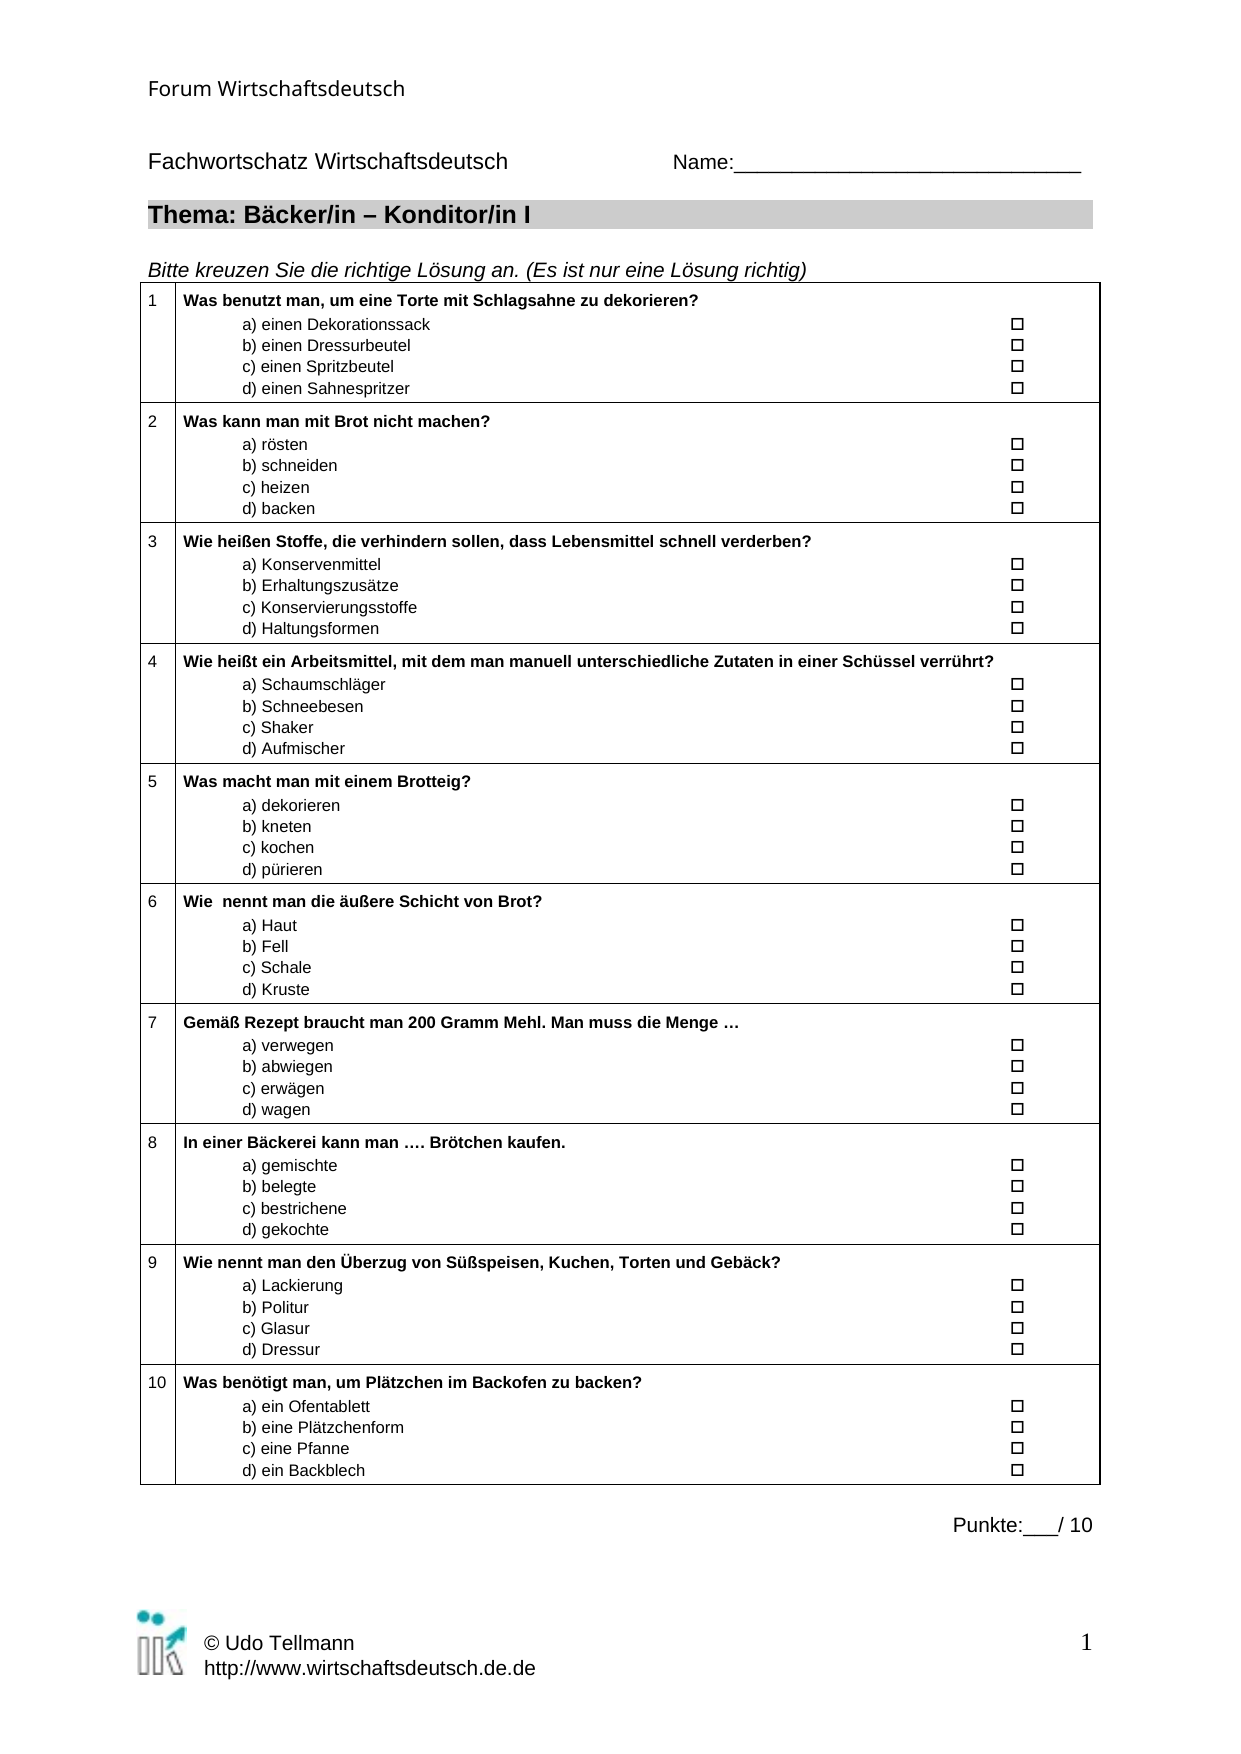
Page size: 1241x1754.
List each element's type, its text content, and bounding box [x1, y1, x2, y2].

table_cell [1073, 644, 1099, 763]
table_cell Wie nennt man den Überzug von Süßspeisen, Kuchen, Torten und Gebäck? a) Lackierung b) Politur c) Glasur d) Dressur [176, 1245, 1073, 1364]
subtitle Fachwortschatz Wirtschaftsdeutsch Name:______________________________ [148, 148, 1093, 174]
table_cell 5 [141, 764, 175, 883]
table_cell [1073, 1004, 1099, 1123]
table_cell Gemäß Rezept braucht man 200 Gramm Mehl. Man muss die Menge … a) verwegen b) abwiegen c) erwägen d) wagen [176, 1004, 1073, 1123]
table_header [1073, 283, 1099, 402]
table_cell 3 [141, 523, 175, 642]
table_cell Was kann man mit Brot nicht machen? a) rösten b) schneiden c) heizen d) backen [176, 403, 1073, 522]
table_cell [1073, 764, 1099, 883]
table_cell [1073, 403, 1099, 522]
table_cell 4 [141, 644, 175, 763]
table_cell [1073, 1124, 1099, 1243]
table_cell Wie nennt man die äußere Schicht von Brot? a) Haut b) Fell c) Schale d) Kruste [176, 884, 1073, 1003]
table_cell 6 [141, 884, 175, 1003]
table_cell [1073, 1245, 1099, 1364]
text Punkte:___/ 10 [148, 1513, 1093, 1537]
table_cell [1073, 523, 1099, 642]
table_cell [1073, 884, 1099, 1003]
picture [136, 1609, 187, 1675]
table_header 1 [141, 283, 175, 402]
table_cell 7 [141, 1004, 175, 1123]
table_cell In einer Bäckerei kann man …. Brötchen kaufen. a) gemischte b) belegte c) bestrichene d) gekochte [176, 1124, 1073, 1243]
table_header Was benutzt man, um eine Torte mit Schlagsahne zu dekorieren? a) einen Dekorationssack b) einen Dressurbeutel c) einen Spritzbeutel d) einen Sahnespritzer [176, 283, 1073, 402]
table_cell Wie heißen Stoffe, die verhindern sollen, dass Lebensmittel schnell verderben? a) Konservenmittel b) Erhaltungszusätze c) Konservierungsstoffe d) Haltungsformen [176, 523, 1073, 642]
table_cell 10 [141, 1365, 175, 1484]
table_cell Was benötigt man, um Plätzchen im Backofen zu backen? a) ein Ofentablett b) eine Plätzchenform c) eine Pfanne d) ein Backblech [176, 1365, 1073, 1484]
table_cell 9 [141, 1245, 175, 1364]
table_cell 8 [141, 1124, 175, 1243]
table_cell 2 [141, 403, 175, 522]
table_cell Was macht man mit einem Brotteig? a) dekorieren b) kneten c) kochen d) pürieren [176, 764, 1073, 883]
subtitle Bitte kreuzen Sie die richtige Lösung an. (Es ist nur eine Lösung richtig) [148, 258, 1093, 282]
table_cell [1073, 1365, 1099, 1484]
subtitle Thema: Bäcker/in – Konditor/in I [148, 200, 1093, 229]
table_cell Wie heißt ein Arbeitsmittel, mit dem man manuell unterschiedliche Zutaten in einer Schüssel verrührt? a) Schaumschläger b) Schneebesen c) Shaker d) Aufmischer [176, 644, 1073, 763]
